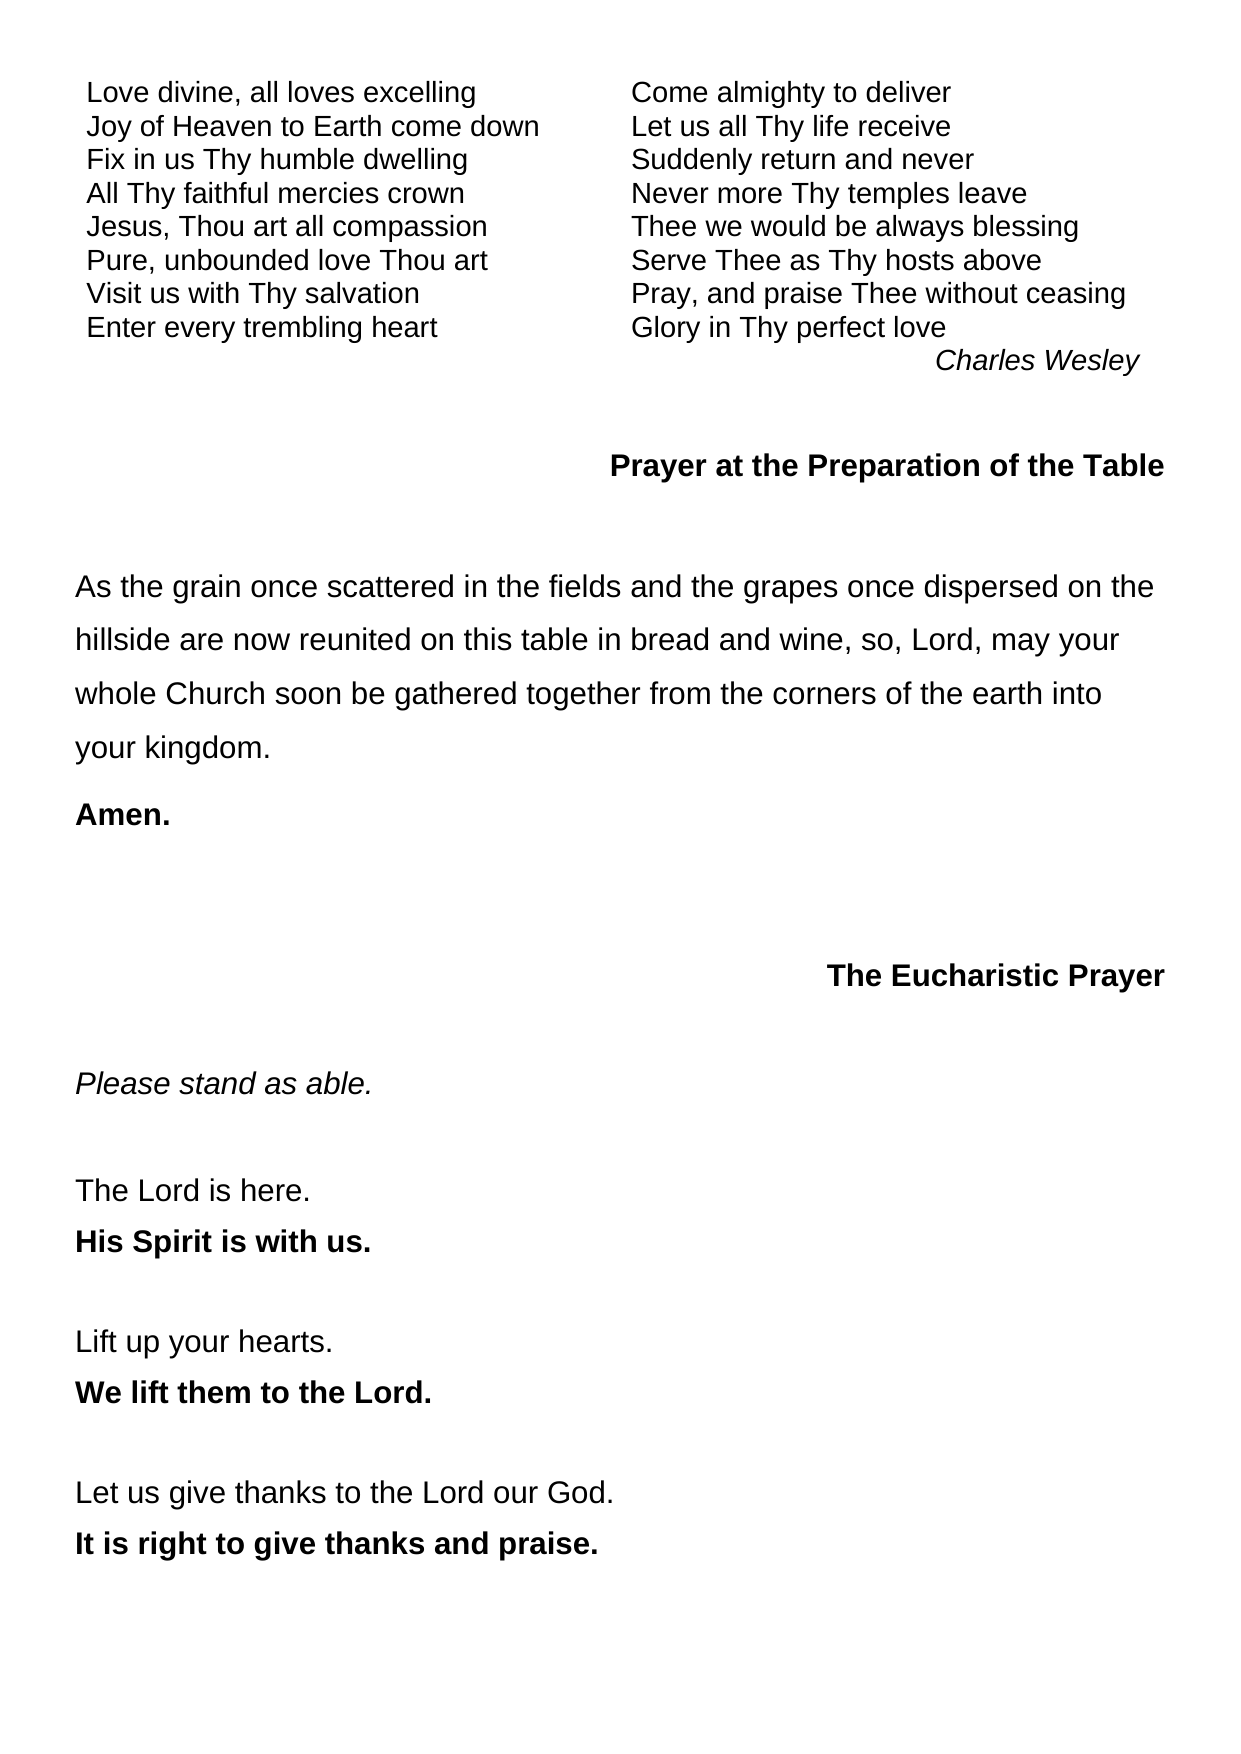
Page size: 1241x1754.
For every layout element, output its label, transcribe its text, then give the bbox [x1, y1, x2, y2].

text Prayer at the Preparation of the Table [75, 447, 1165, 483]
text Let us give thanks to the Lord our God. [75, 1474, 1165, 1510]
text Lift up your hearts. [75, 1323, 1165, 1359]
table_header Love divine, all loves excelling Joy of Heaven to Earth come down Fix in us Thy humble dwelling All Thy faithful mercies crown Jesus, Thou art all compassion Pure, unbounded love Thou art Visit us with Thy salvation Enter every trembling heart [75, 75, 619, 393]
text Amen. [75, 796, 1165, 831]
text As the grain once scattered in the fields and the grapes once dispersed on the hillside are now reunited on this table in bread and wine, so, Lord, may your whole Church soon be gathered together from the corners of the earth into your kingdom. [75, 568, 1165, 765]
text The Lord is here. [75, 1172, 1165, 1208]
text It is right to give thanks and praise. [75, 1525, 1165, 1561]
text Please stand as able. [75, 1065, 1165, 1101]
table_header Come almighty to deliver Let us all Thy life receive Suddenly return and never Never more Thy temples leave Thee we would be always blessing Serve Thee as Thy hosts above Pray, and praise Thee without ceasing Glory in Thy perfect love Charles Wesley [620, 75, 1153, 393]
text His Spirit is with us. [75, 1223, 1165, 1259]
text We lift them to the Lord. [75, 1374, 1165, 1410]
text The Eucharistic Prayer [75, 957, 1165, 993]
